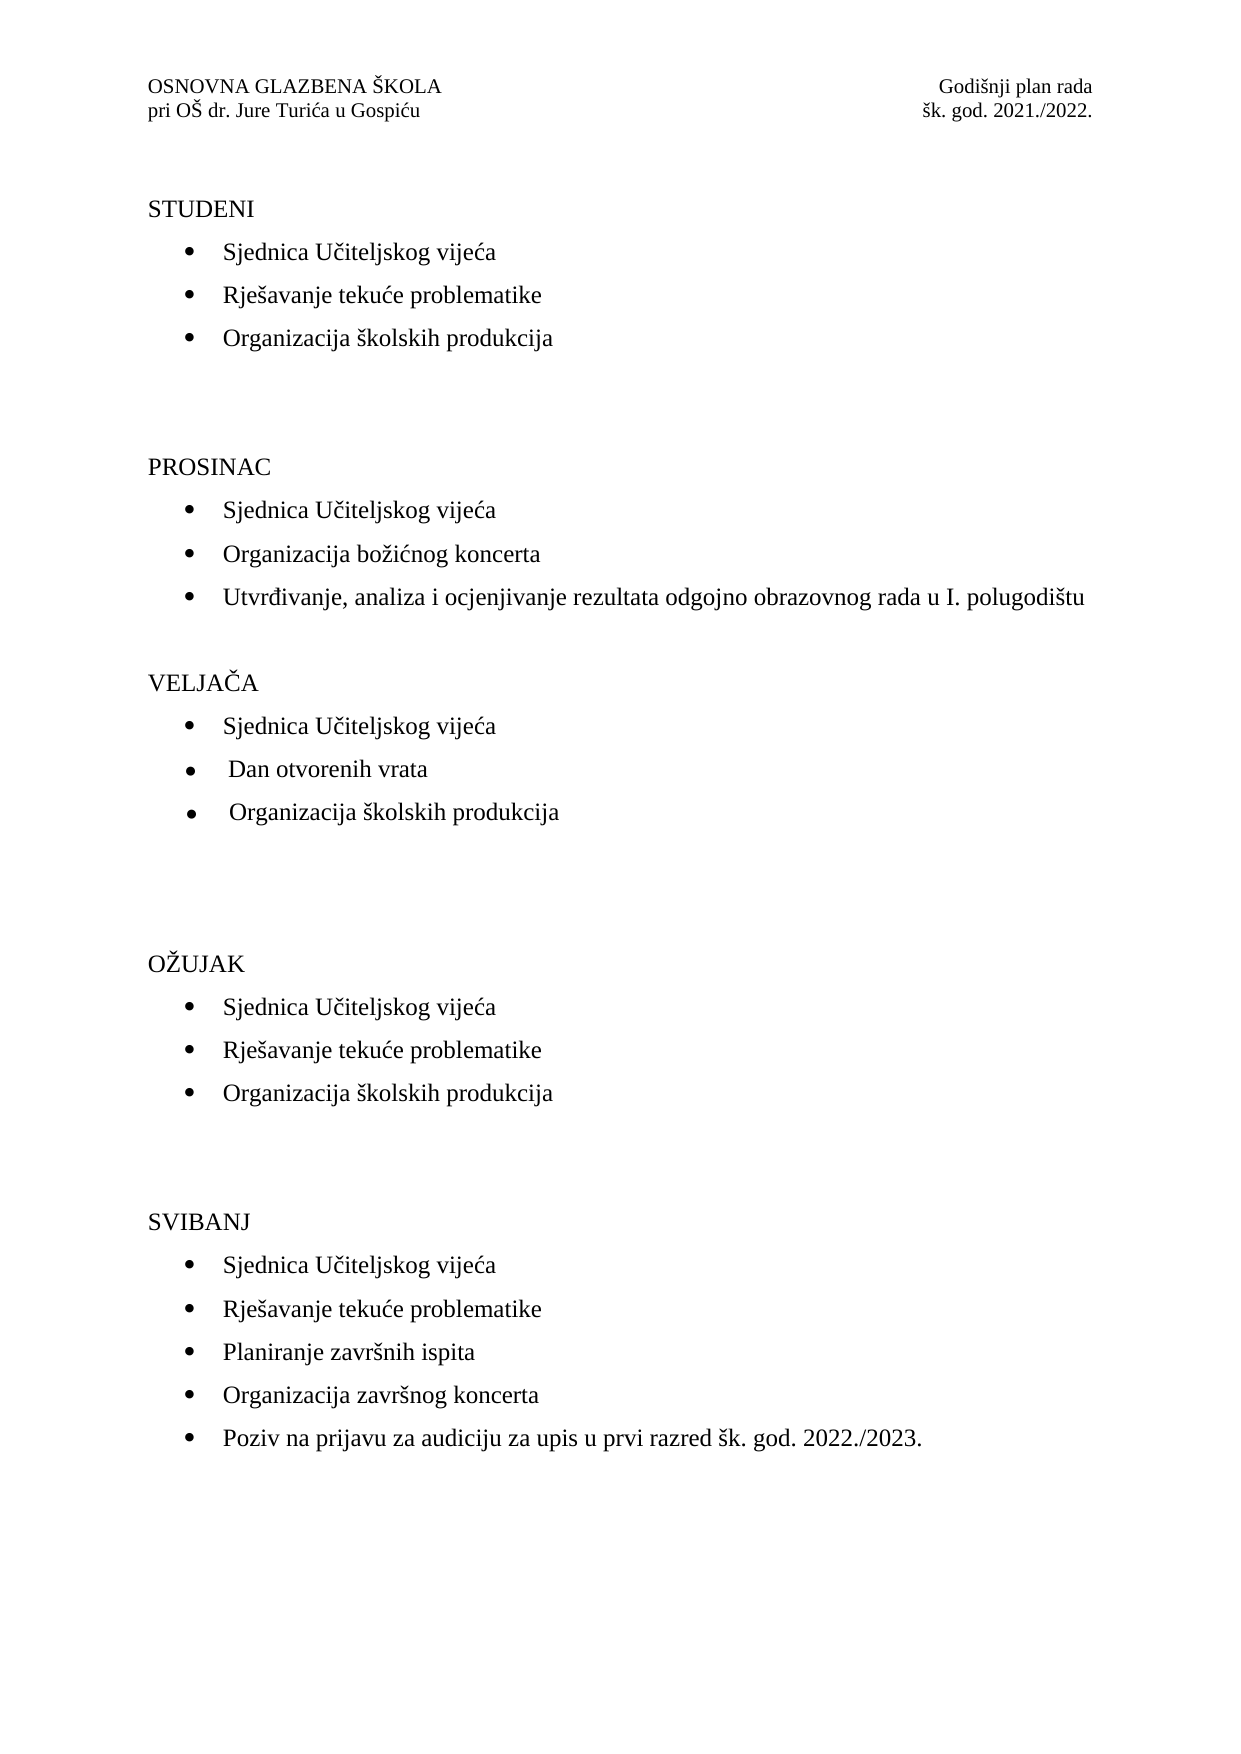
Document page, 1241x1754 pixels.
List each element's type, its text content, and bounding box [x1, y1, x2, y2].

text VELJAČA [148, 668, 1093, 697]
list Sjednica Učiteljskog vijeća [185, 496, 1093, 524]
list Rješavanje tekuće problematike [185, 1294, 1093, 1322]
list Poziv na prijavu za audiciju za upis u prvi razred šk. god. 2022./2023. [185, 1423, 1093, 1452]
text PROSINAC [148, 452, 1093, 481]
list Sjednica Učiteljskog vijeća [185, 992, 1093, 1021]
list Organizacija božićnog koncerta [185, 539, 1093, 567]
text SVIBANJ [148, 1207, 1093, 1236]
list Sjednica Učiteljskog vijeća [185, 711, 1093, 740]
list Sjednica Učiteljskog vijeća [185, 237, 1093, 266]
text ● Organizacija školskih produkcija [148, 797, 1093, 826]
list Organizacija završnog koncerta [185, 1380, 1093, 1409]
list Rješavanje tekuće problematike [185, 1035, 1093, 1064]
list Sjednica Učiteljskog vijeća [185, 1251, 1093, 1279]
list Organizacija školskih produkcija [185, 1078, 1093, 1107]
text OŽUJAK [148, 949, 1093, 977]
text ● Dan otvorenih vrata [148, 754, 1093, 783]
list Rješavanje tekuće problematike [185, 280, 1093, 309]
list Organizacija školskih produkcija [185, 323, 1093, 352]
list Utvrđivanje, analiza i ocjenjivanje rezultata odgojno obrazovnog rada u I. polugodištu [185, 582, 1093, 611]
list Planiranje završnih ispita [185, 1337, 1093, 1366]
text STUDENI [148, 194, 1093, 222]
